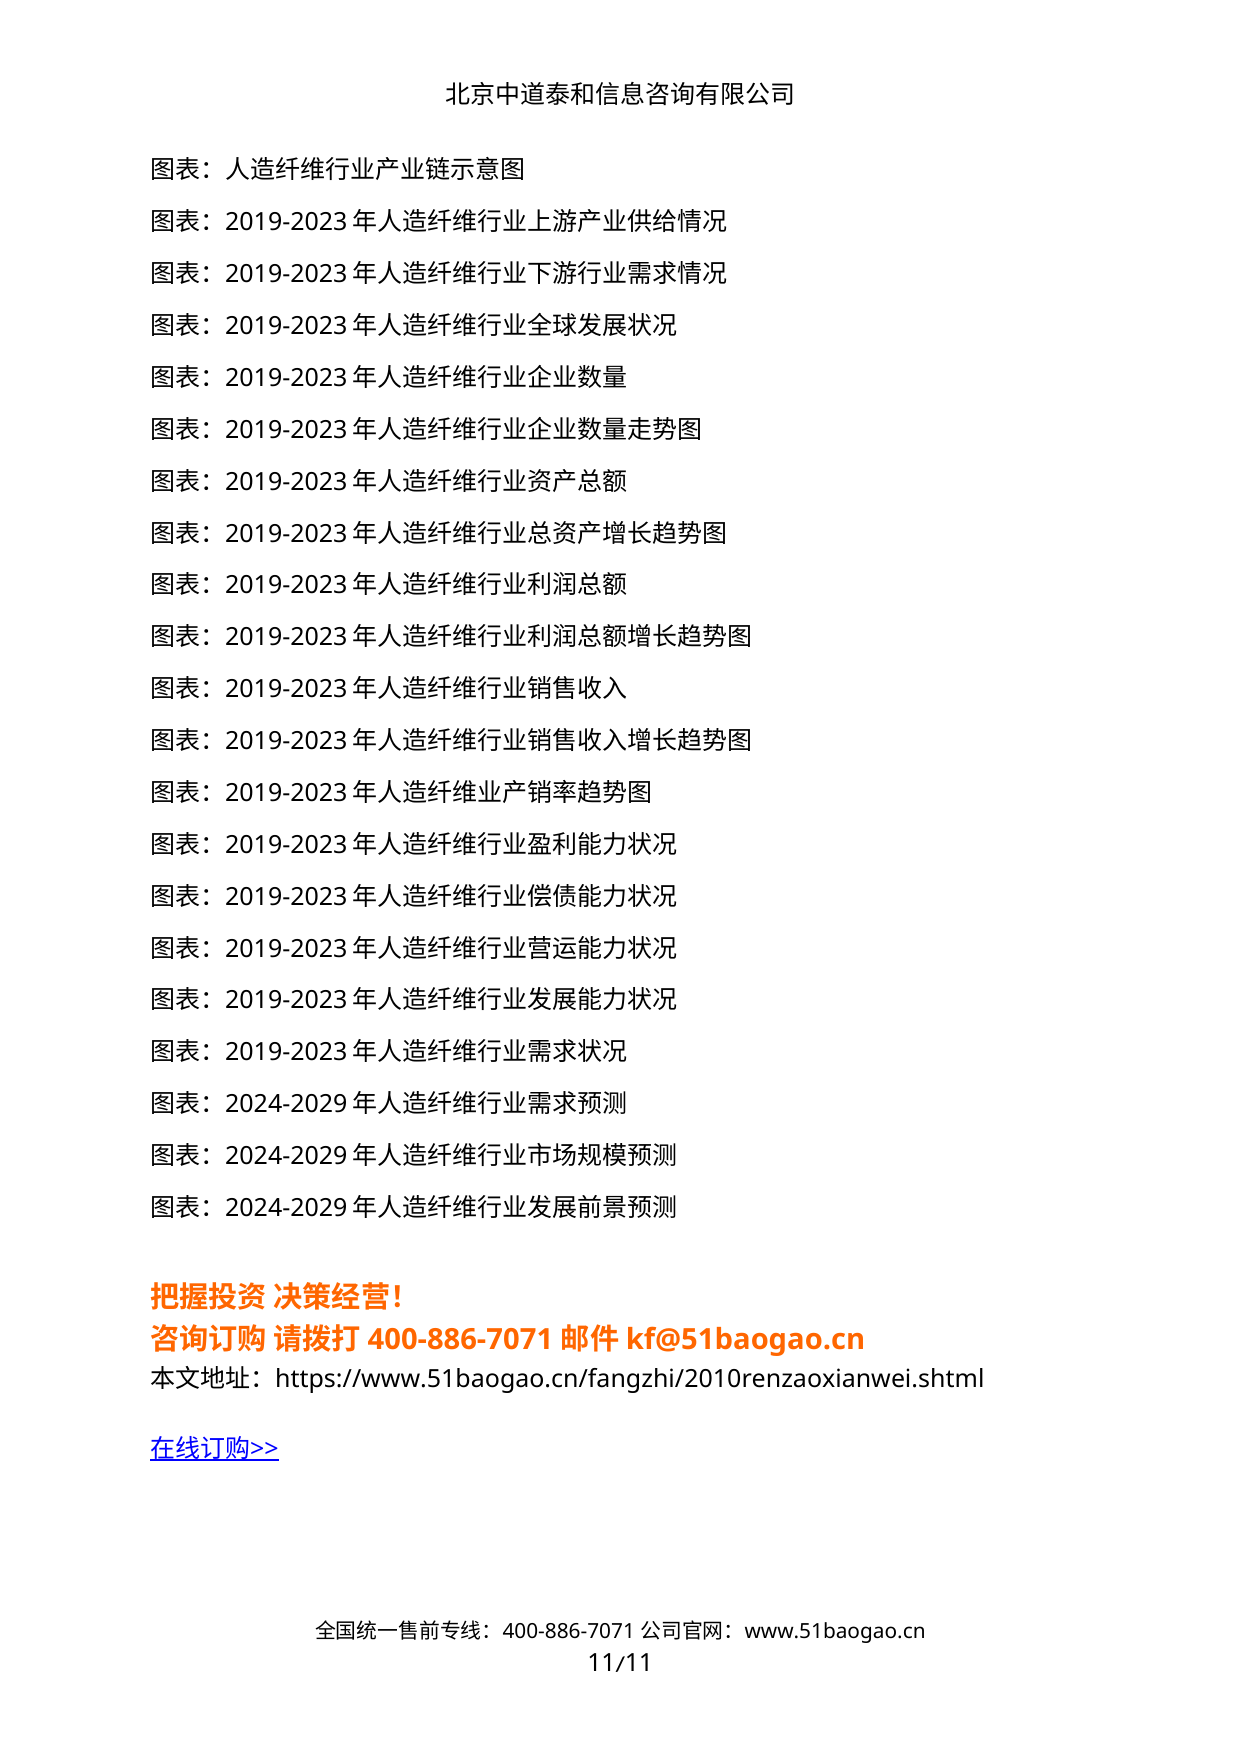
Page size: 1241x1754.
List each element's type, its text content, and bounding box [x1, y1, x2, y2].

text 图表：2019-2023年人造纤维行业偿债能力状况 [150, 876, 1090, 912]
text 图表：人造纤维行业产业链示意图 [150, 150, 1090, 186]
text 图表：2024-2029年人造纤维行业需求预测 [150, 1084, 1090, 1120]
text 图表：2019-2023年人造纤维行业销售收入增长趋势图 [150, 721, 1090, 757]
text 图表：2019-2023年人造纤维行业利润总额增长趋势图 [150, 617, 1090, 653]
text 把握投资 决策经营！咨询订购 请拨打 400-886-7071 邮件 kf@51baogao.cn本文地址：https://www.51baogao.cn/fangzhi/2010renzaoxianwei.shtml [150, 1239, 1090, 1394]
text 图表：2019-2023年人造纤维行业资产总额 [150, 461, 1090, 497]
text 图表：2019-2023年人造纤维行业发展能力状况 [150, 980, 1090, 1016]
text 图表：2019-2023年人造纤维行业营运能力状况 [150, 928, 1090, 964]
text 图表：2024-2029年人造纤维行业发展前景预测 [150, 1187, 1090, 1224]
text 图表：2019-2023年人造纤维行业总资产增长趋势图 [150, 513, 1090, 549]
text 图表：2019-2023年人造纤维行业需求状况 [150, 1032, 1090, 1068]
text 图表：2019-2023年人造纤维行业上游产业供给情况 [150, 202, 1090, 238]
text 图表：2019-2023年人造纤维业产销率趋势图 [150, 772, 1090, 809]
text 图表：2019-2023年人造纤维行业全球发展状况 [150, 306, 1090, 342]
text 图表：2019-2023年人造纤维行业企业数量 [150, 357, 1090, 394]
text 在线订购>> [150, 1394, 1090, 1465]
text 图表：2019-2023年人造纤维行业利润总额 [150, 565, 1090, 601]
text 图表：2019-2023年人造纤维行业销售收入 [150, 669, 1090, 705]
text 图表：2019-2023年人造纤维行业下游行业需求情况 [150, 254, 1090, 290]
text 图表：2019-2023年人造纤维行业盈利能力状况 [150, 824, 1090, 861]
text 图表：2024-2029年人造纤维行业市场规模预测 [150, 1136, 1090, 1172]
text 图表：2019-2023年人造纤维行业企业数量走势图 [150, 409, 1090, 446]
